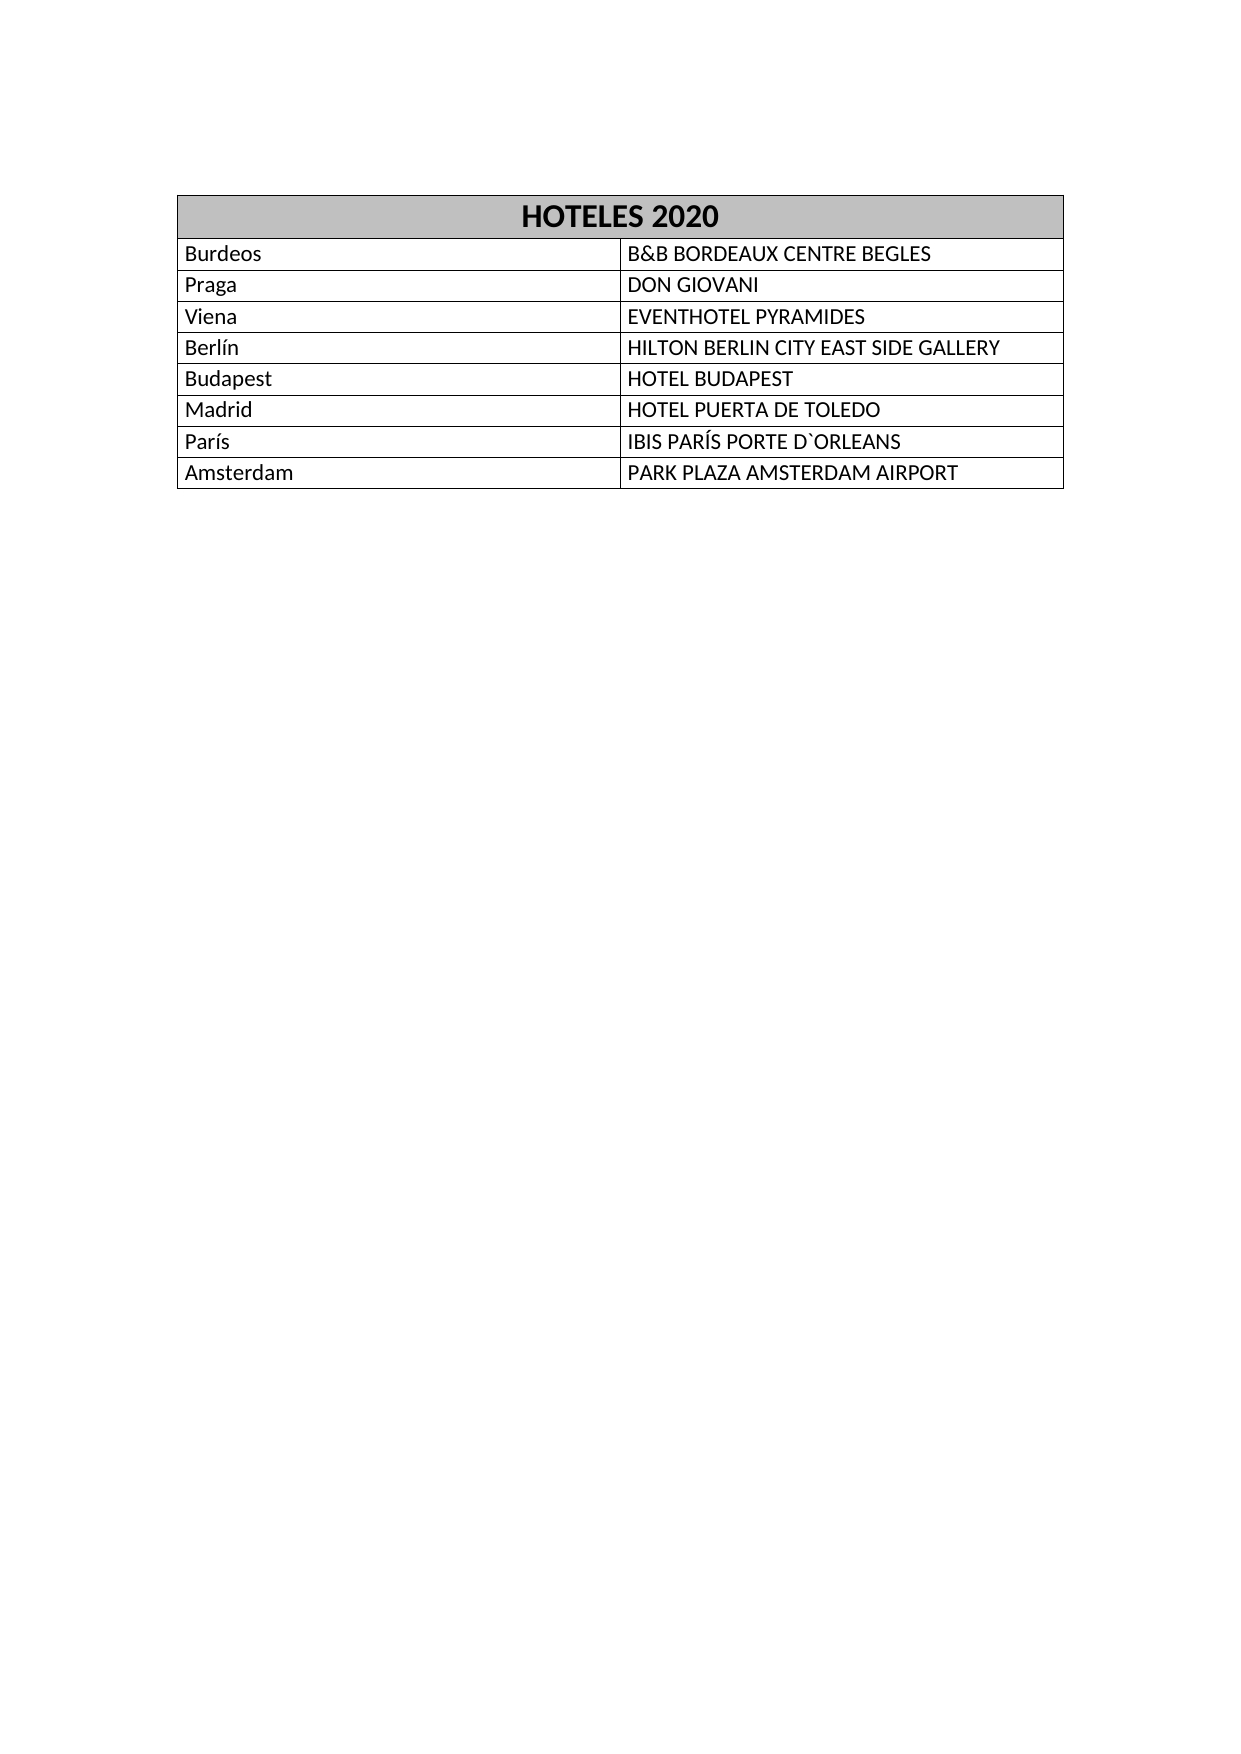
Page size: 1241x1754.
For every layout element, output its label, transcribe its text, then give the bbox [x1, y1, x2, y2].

table_cell HOTEL PUERTA DE TOLEDO [621, 396, 1063, 426]
table_cell Viena [178, 302, 620, 332]
table_cell París [178, 427, 620, 457]
table_cell Budapest [178, 364, 620, 394]
table_cell Praga [178, 271, 620, 301]
table_cell HILTON BERLIN CITY EAST SIDE GALLERY [621, 333, 1063, 363]
table_cell PARK PLAZA AMSTERDAM AIRPORT [621, 458, 1063, 488]
table_cell Amsterdam [178, 458, 620, 488]
table_cell Madrid [178, 396, 620, 426]
table_cell Burdeos [178, 239, 620, 269]
table_cell B&B BORDEAUX CENTRE BEGLES [621, 239, 1063, 269]
table_cell EVENTHOTEL PYRAMIDES [621, 302, 1063, 332]
table_header HOTELES 2020 [178, 196, 1063, 238]
table_cell DON GIOVANI [621, 271, 1063, 301]
table_cell Berlín [178, 333, 620, 363]
table_cell IBIS PARÍS PORTE D`ORLEANS [621, 427, 1063, 457]
table_cell HOTEL BUDAPEST [621, 364, 1063, 394]
